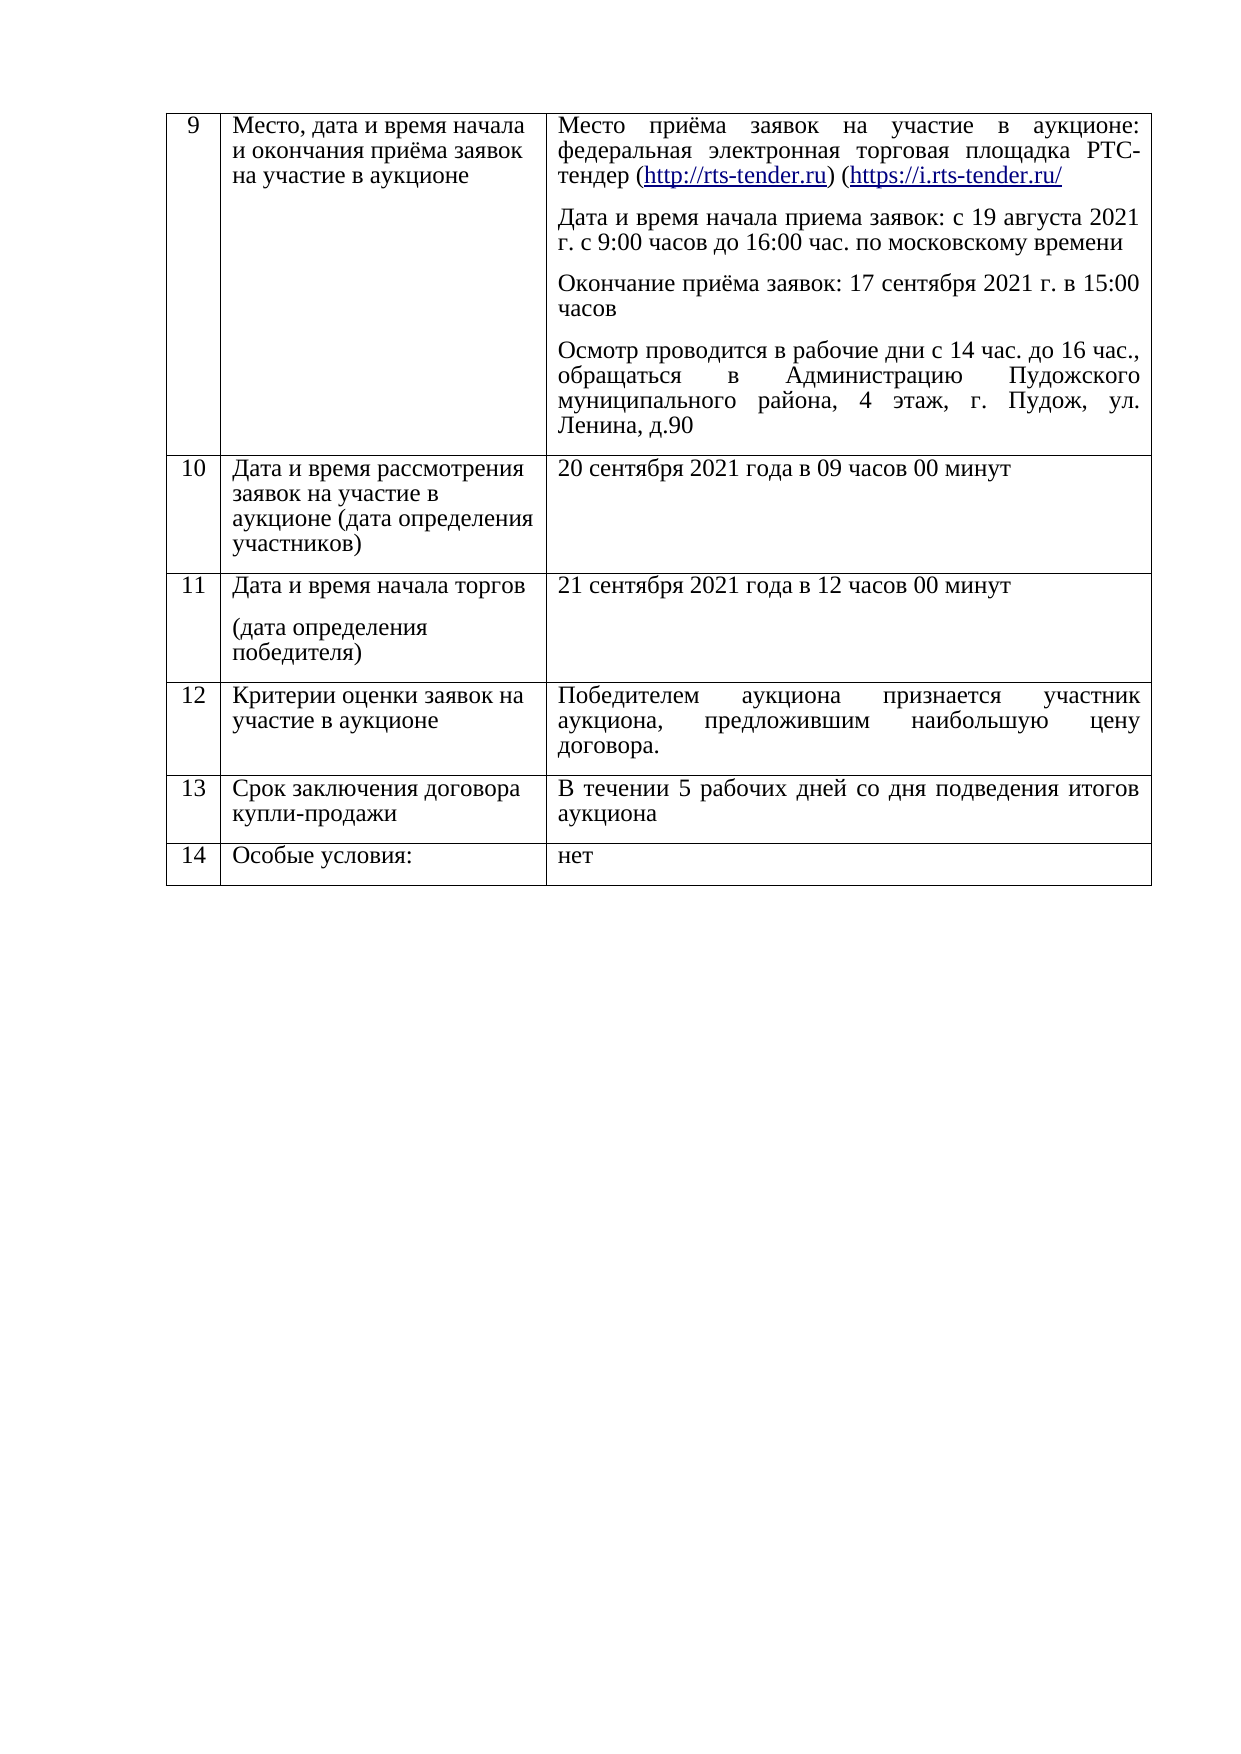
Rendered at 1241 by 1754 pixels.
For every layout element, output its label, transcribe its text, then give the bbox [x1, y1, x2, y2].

table_cell нет [547, 844, 1151, 885]
table_cell Срок заключения договора купли-продажи [221, 776, 546, 843]
table_cell 10 [167, 456, 220, 573]
table_cell 12 [167, 683, 220, 775]
table_cell 14 [167, 844, 220, 885]
table_cell Победителем аукциона признается участник аукциона, предложившим наибольшую цену договора. [547, 683, 1151, 775]
table_cell Особые условия: [221, 844, 546, 885]
table_cell Место приёма заявок на участие в аукционе: федеральная электронная торговая площадка РТС-тендер (http://rts-tender.ru) (https://i.rts-tender.ru/ Дата и время начала приема заявок: с 19 августа 2021 г. с 9:00 часов до 16:00 час. по московскому времени Окончание приёма заявок: 17 сентября 2021 г. в 15:00 часов Осмотр проводится в рабочие дни с 14 час. до 16 час., обращаться в Администрацию Пудожского муниципального района, 4 этаж, г. Пудож, ул. Ленина, д.90 [547, 114, 1151, 455]
table_cell Место, дата и время начала и окончания приёма заявок на участие в аукционе [221, 114, 546, 455]
table_cell Дата и время начала торгов (дата определения победителя) [221, 574, 546, 682]
table_cell 11 [167, 574, 220, 682]
table_cell 13 [167, 776, 220, 843]
table_cell В течении 5 рабочих дней со дня подведения итогов аукциона [547, 776, 1151, 843]
table_cell 21 сентября 2021 года в 12 часов 00 минут [547, 574, 1151, 682]
table_cell Дата и время рассмотрения заявок на участие в аукционе (дата определения участников) [221, 456, 546, 573]
table_cell 9 [167, 114, 220, 455]
table_cell 20 сентября 2021 года в 09 часов 00 минут [547, 456, 1151, 573]
table_cell Критерии оценки заявок на участие в аукционе [221, 683, 546, 775]
